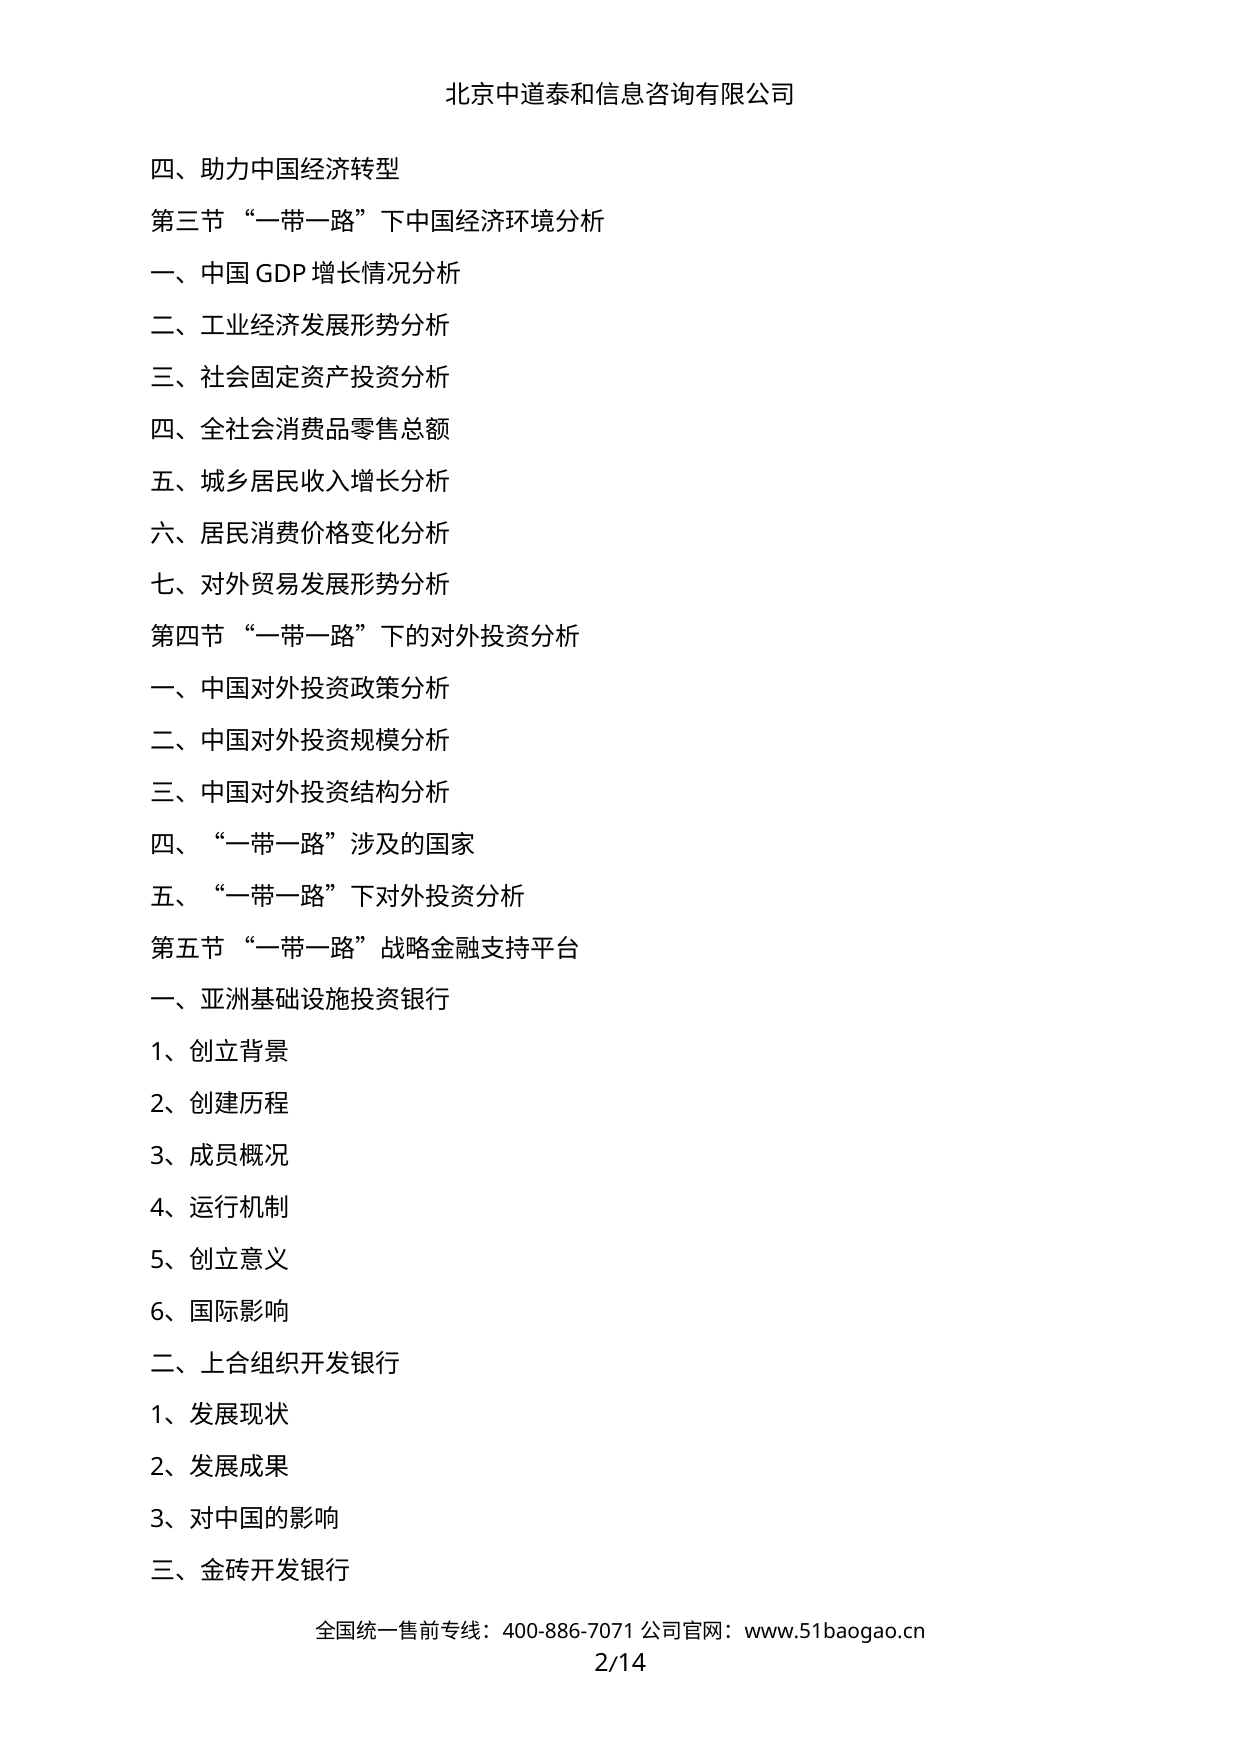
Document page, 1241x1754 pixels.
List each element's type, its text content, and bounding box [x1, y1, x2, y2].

text 四、助力中国经济转型 [150, 150, 1090, 186]
text 3、成员概况 [150, 1136, 1090, 1172]
text 1、创立背景 [150, 1032, 1090, 1068]
text 2、创建历程 [150, 1084, 1090, 1120]
text 五、“一带一路”下对外投资分析 [150, 876, 1090, 912]
text 二、上合组织开发银行 [150, 1343, 1090, 1379]
text 六、居民消费价格变化分析 [150, 513, 1090, 549]
text 三、金砖开发银行 [150, 1551, 1090, 1587]
text 1、发展现状 [150, 1395, 1090, 1431]
text 6、国际影响 [150, 1291, 1090, 1327]
text 二、中国对外投资规模分析 [150, 721, 1090, 757]
text 三、社会固定资产投资分析 [150, 357, 1090, 394]
text 五、城乡居民收入增长分析 [150, 461, 1090, 497]
text 二、工业经济发展形势分析 [150, 306, 1090, 342]
text 一、亚洲基础设施投资银行 [150, 980, 1090, 1016]
text 第四节 “一带一路”下的对外投资分析 [150, 617, 1090, 653]
text 一、中国GDP增长情况分析 [150, 254, 1090, 290]
text 4、运行机制 [150, 1187, 1090, 1224]
text 第五节 “一带一路”战略金融支持平台 [150, 928, 1090, 964]
text 2、发展成果 [150, 1447, 1090, 1483]
text 第三节 “一带一路”下中国经济环境分析 [150, 202, 1090, 238]
text 四、全社会消费品零售总额 [150, 409, 1090, 446]
text 四、“一带一路”涉及的国家 [150, 824, 1090, 861]
text 5、创立意义 [150, 1239, 1090, 1276]
text 一、中国对外投资政策分析 [150, 669, 1090, 705]
text 3、对中国的影响 [150, 1499, 1090, 1535]
text 三、中国对外投资结构分析 [150, 772, 1090, 809]
text 七、对外贸易发展形势分析 [150, 565, 1090, 601]
